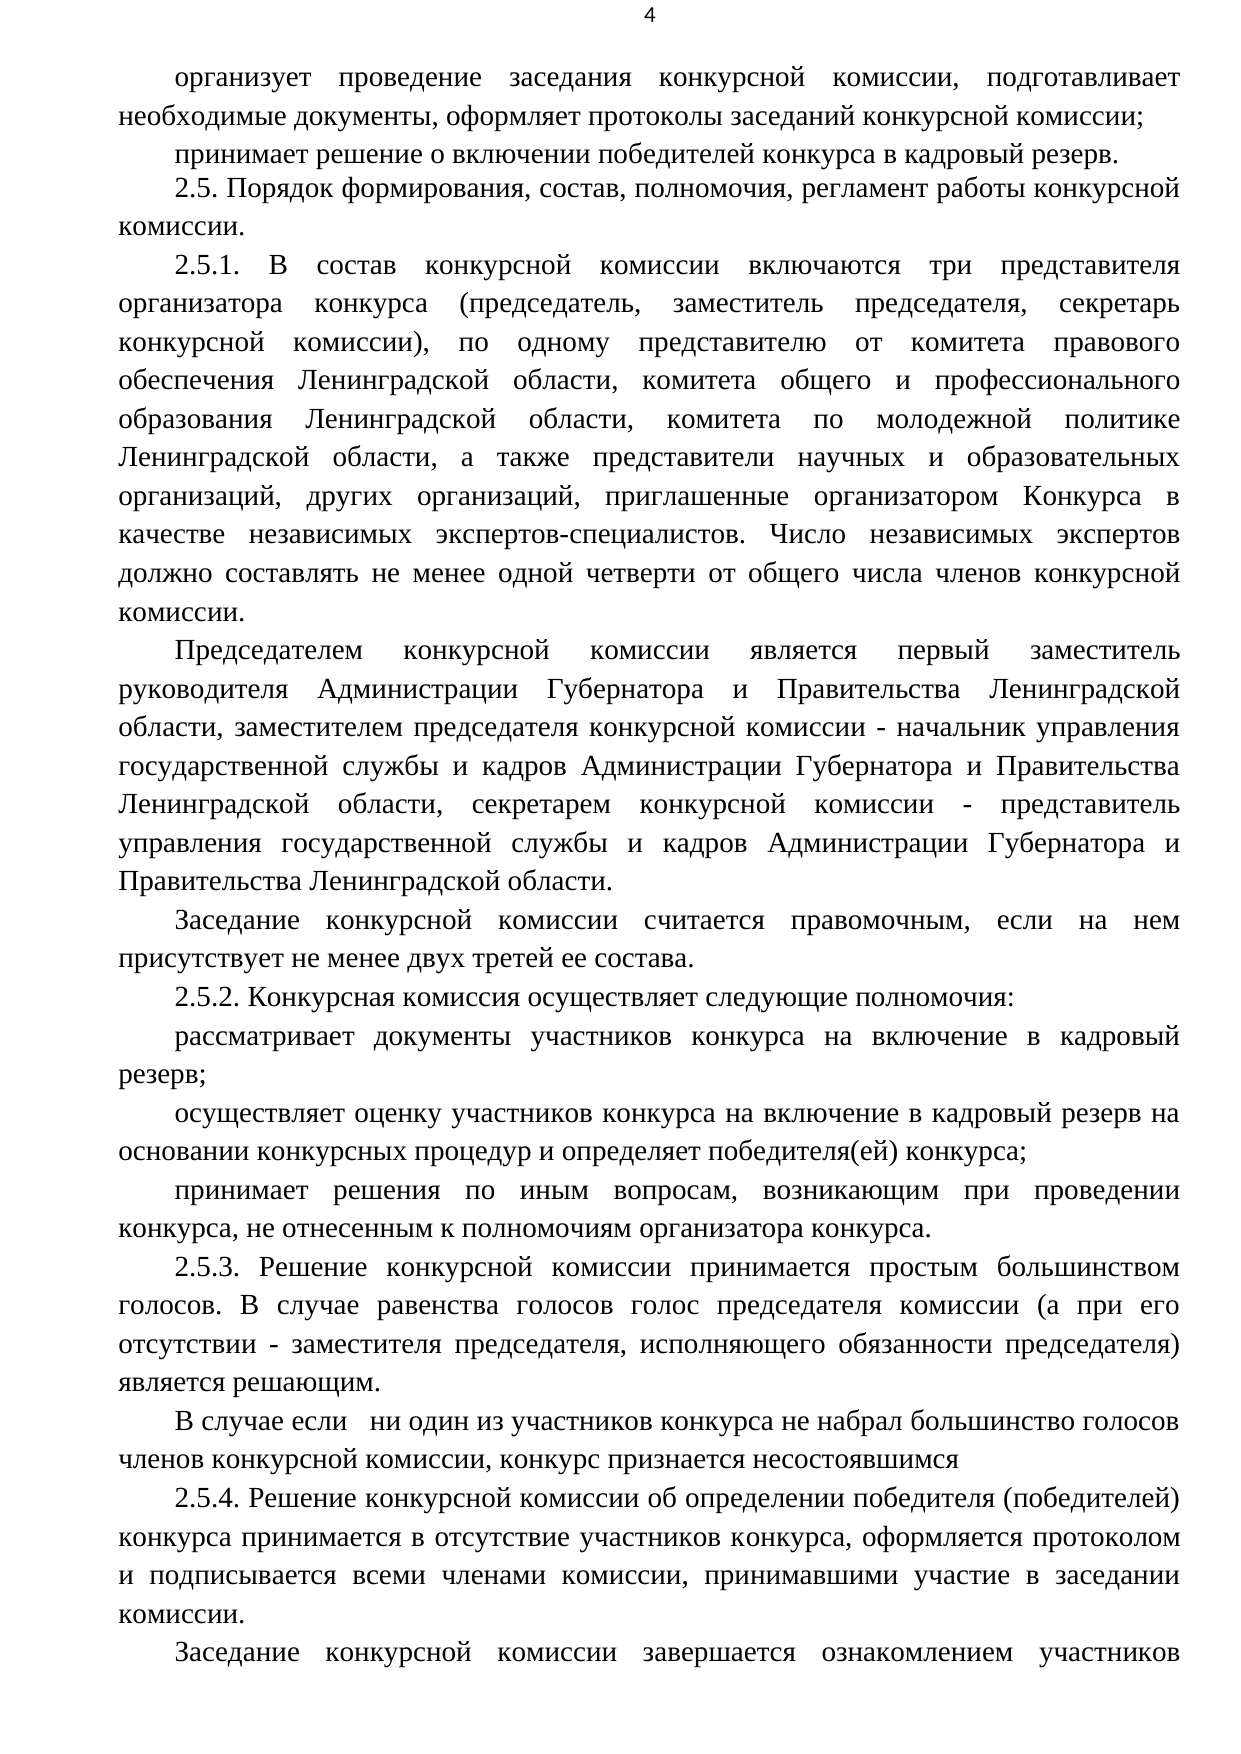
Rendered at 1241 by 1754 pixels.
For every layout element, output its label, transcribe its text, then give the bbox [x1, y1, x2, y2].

text принимает решение о включении победителей конкурса в кадровый резерв. [118, 136, 1181, 170]
text В случае если ни один из участников конкурса не набрал большинство голосов членов конкурсной комиссии, конкурс признается несостоявшимся [118, 1403, 1181, 1475]
text 2.5.2. Конкурсная комиссия осуществляет следующие полномочия: [118, 979, 1181, 1013]
text 2.5.1. В состав конкурсной комиссии включаются три представителя организатора конкурса (председатель, заместитель председателя, секретарь конкурсной комиссии), по одному представителю от комитета правового обеспечения Ленинградской области, комитета общего и профессионального образования Ленинградской области, комитета по молодежной политике Ленинградской области, а также представители научных и образовательных организаций, других организаций, приглашенные организатором Конкурса в качестве независимых экспертов-специалистов. Число независимых экспертов должно составлять не менее одной четверти от общего числа членов конкурсной комиссии. [118, 247, 1181, 627]
text Заседание конкурсной комиссии считается правомочным, если на нем присутствует не менее двух третей ее состава. [118, 902, 1181, 974]
text принимает решения по иным вопросам, возникающим при проведении конкурса, не отнесенным к полномочиям организатора конкурса. [118, 1172, 1181, 1244]
text 2.5.3. Решение конкурсной комиссии принимается простым большинством голосов. В случае равенства голосов голос председателя комиссии (а при его отсутствии - заместителя председателя, исполняющего обязанности председателя) является решающим. [118, 1249, 1181, 1398]
text 2.5. Порядок формирования, состав, полномочия, регламент работы конкурсной комиссии. [118, 170, 1181, 242]
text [118, 1634, 1181, 1668]
text 2.5.4. Решение конкурсной комиссии об определении победителя (победителей) конкурса принимается в отсутствие участников конкурса, оформляется протоколом и подписывается всеми членами комиссии, принимавшими участие в заседании комиссии. [118, 1480, 1181, 1629]
text рассматривает документы участников конкурса на включение в кадровый резерв; [118, 1018, 1181, 1090]
text организует проведение заседания конкурсной комиссии, подготавливает необходимые документы, оформляет протоколы заседаний конкурсной комиссии; [118, 59, 1181, 131]
text Председателем конкурсной комиссии является первый заместитель руководителя Администрации Губернатора и Правительства Ленинградской области, заместителем председателя конкурсной комиссии - начальник управления государственной службы и кадров Администрации Губернатора и Правительства Ленинградской области, секретарем конкурсной комиссии - представитель управления государственной службы и кадров Администрации Губернатора и Правительства Ленинградской области. [118, 632, 1181, 897]
text осуществляет оценку участников конкурса на включение в кадровый резерв на основании конкурсных процедур и определяет победителя(ей) конкурса; [118, 1095, 1181, 1167]
